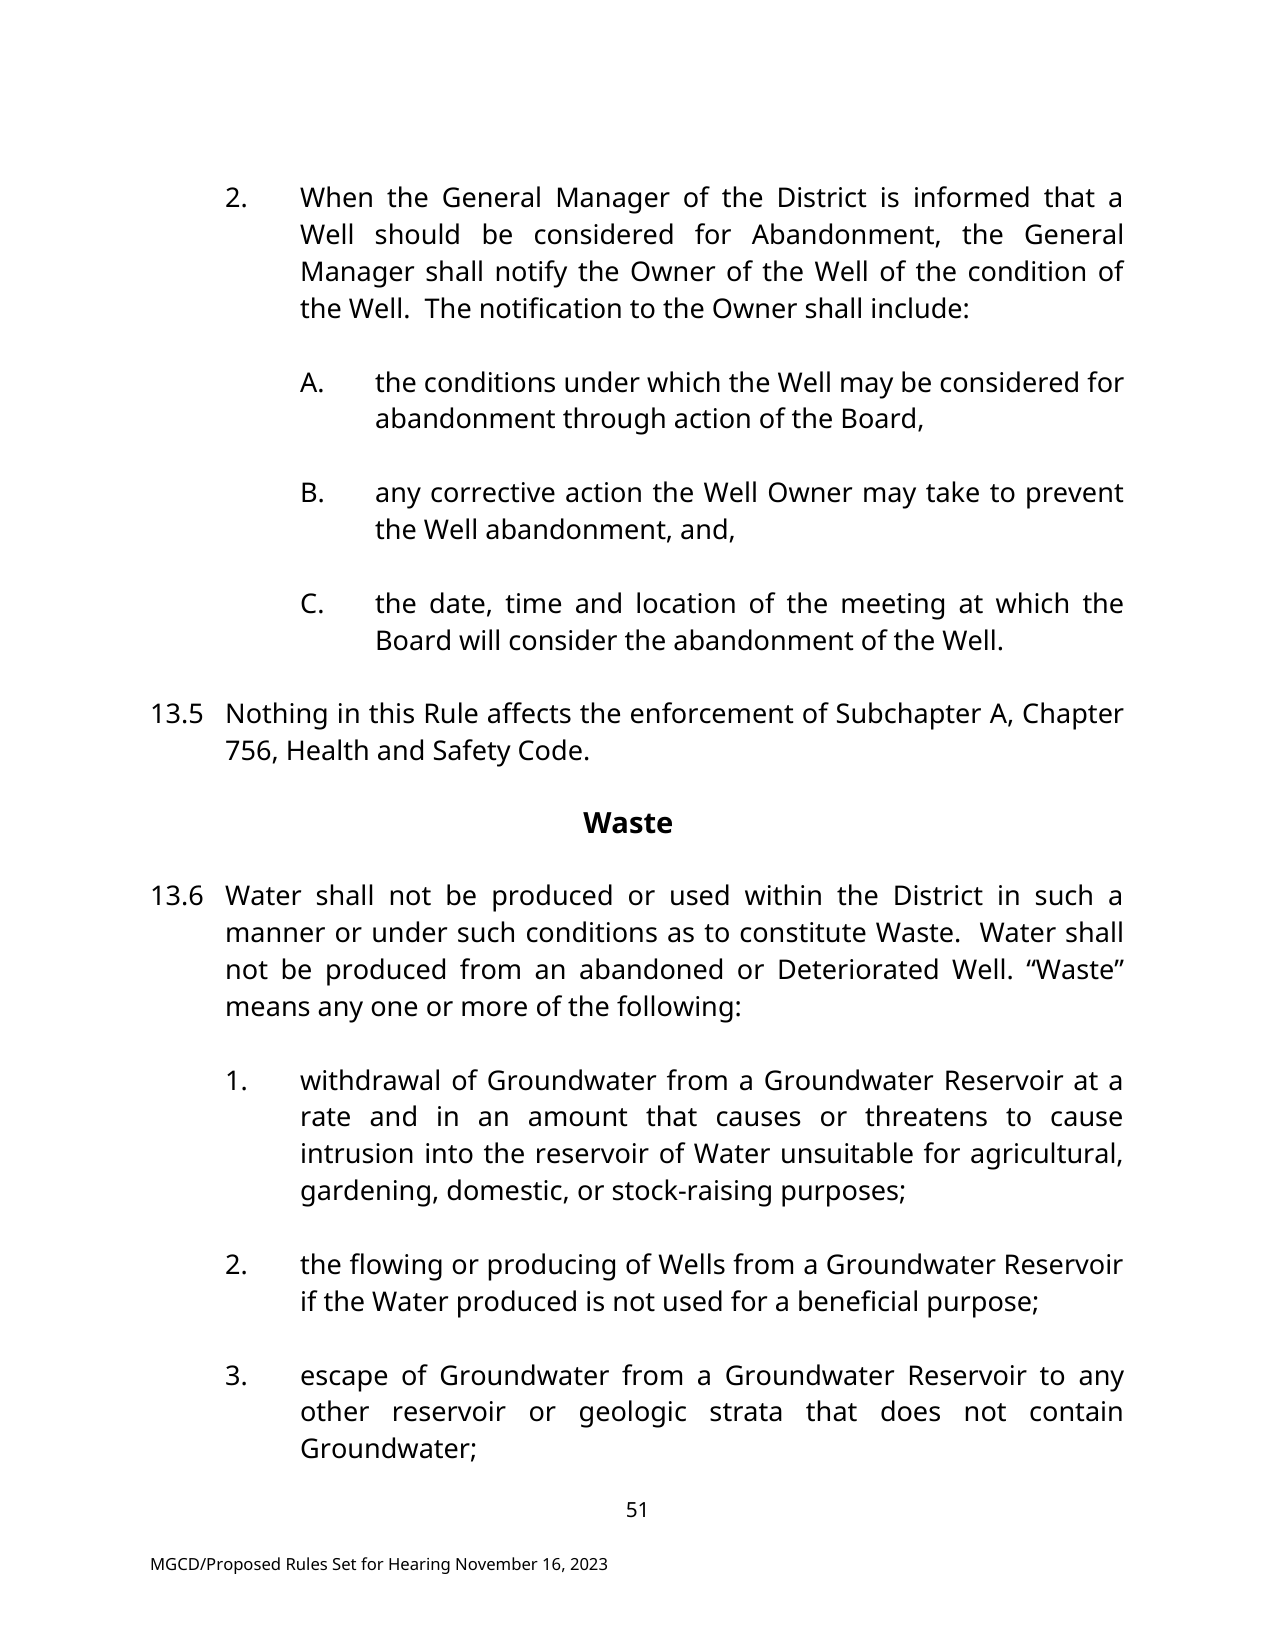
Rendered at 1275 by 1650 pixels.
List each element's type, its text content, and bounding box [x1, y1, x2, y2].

text Waste [131, 803, 1125, 842]
text 13.5 Nothing in this Rule affects the enforcement of Subchapter A, Chapter 756, Health and Safety Code. [150, 695, 1125, 769]
text 3. escape of Groundwater from a Groundwater Reservoir to any other reservoir or geologic strata that does not contain Groundwater; [225, 1356, 1125, 1467]
text 1. withdrawal of Groundwater from a Groundwater Reservoir at a rate and in an amount that causes or threatens to cause intrusion into the reservoir of Water unsuitable for agricultural, gardening, domestic, or stock-raising purposes; [225, 1061, 1125, 1208]
text C. the date, time and location of the meeting at which the Board will consider the abandonment of the Well. [300, 584, 1125, 658]
text A. the conditions under which the Well may be considered for abandonment through action of the Board, [300, 363, 1125, 437]
text 2. When the General Manager of the District is informed that a Well should be considered for Abandonment, the General Manager shall notify the Owner of the Well of the condition of the Well. The notification to the Owner shall include: [225, 150, 1125, 326]
text 13.6 Water shall not be produced or used within the District in such a manner or under such conditions as to constitute Waste. Water shall not be produced from an abandoned or Deteriorated Well. “Waste” means any one or more of the following: [150, 877, 1125, 1024]
text 2. the flowing or producing of Wells from a Groundwater Reservoir if the Water produced is not used for a beneficial purpose; [225, 1245, 1125, 1319]
text B. any corrective action the Well Owner may take to prevent the Well abandonment, and, [300, 474, 1125, 547]
